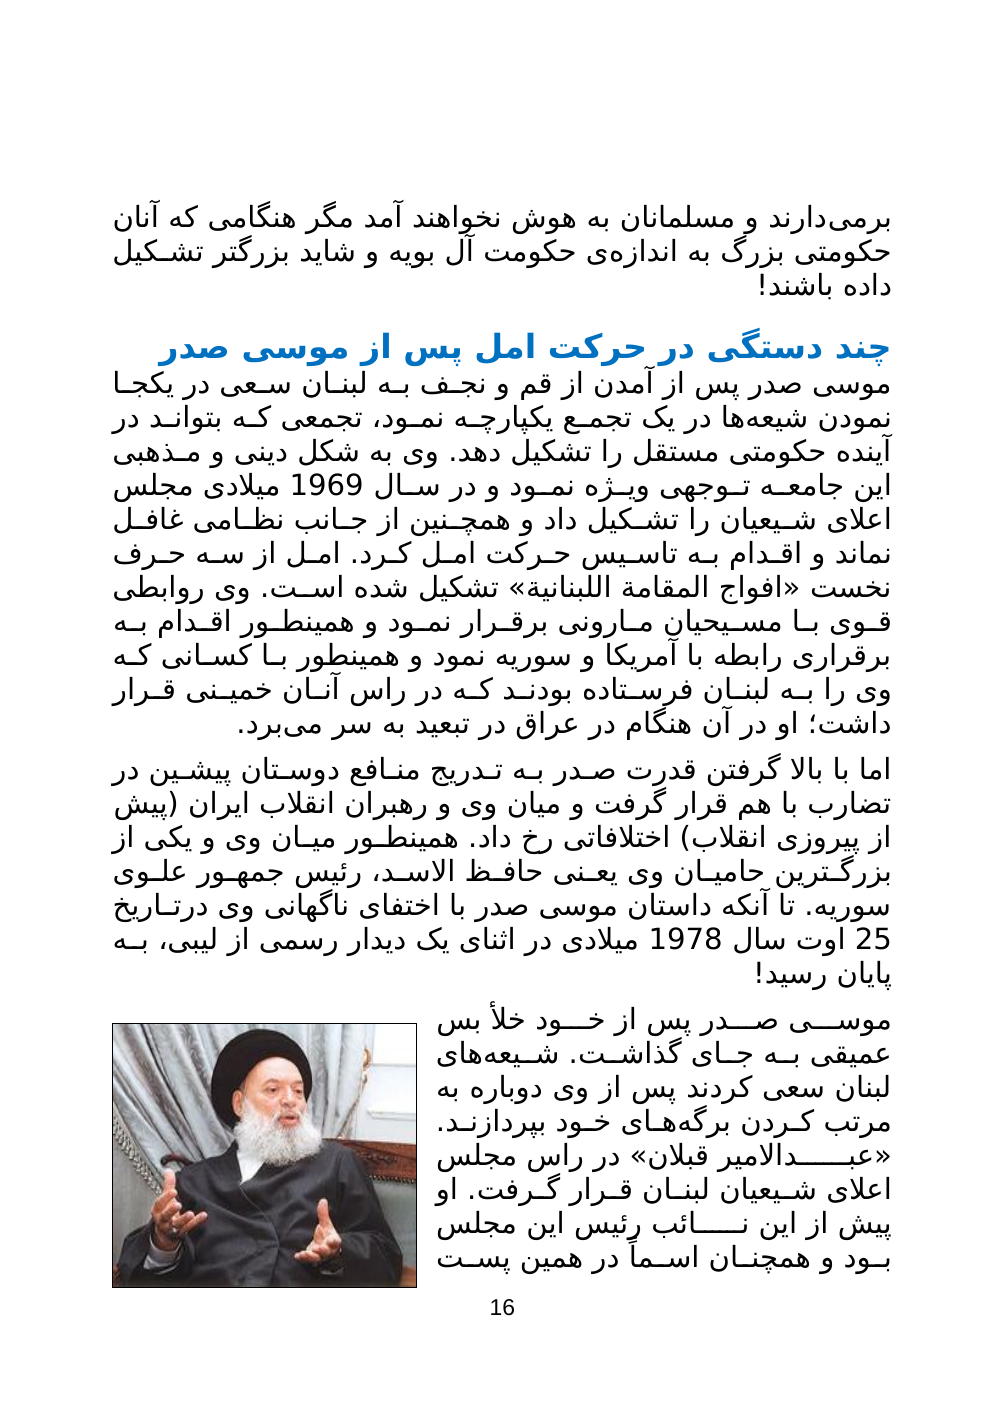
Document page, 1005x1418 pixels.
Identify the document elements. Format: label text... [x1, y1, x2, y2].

text اما با بالا گرفتن قدرت صدر به تدریج منافع دوستان پیشین در تضارب با هم قرار گرفت و میان وی و رهبران انقلاب ایران (پیش از پیروزی انقلاب) اختلافاتی رخ داد. همینطور میان وی و یکی از بزرگترین حامیان وی یعنی حافظ الاسد، رئیس جمهور علوی سوریه. تا آنکه داستان موسی صدر با اختفای ناگهانی وی درتاریخ 25 اوت سال 1978 میلادی در اثنای یک دیدار رسمی از لیبی، به پایان رسید! [112, 752, 892, 990]
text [112, 201, 892, 303]
picture [113, 1024, 416, 1287]
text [112, 1003, 892, 1274]
text چند دستگی در حرکت امل پس از موسی صدر [112, 328, 892, 366]
text موسی صدر پس از آمدن از قم و نجف به لبنان سعی در یکجا نمودن شیعه‌ها در یک تجمع یکپارچه نمود، تجمعی که بتواند در آینده حکومتی مستقل را تشکیل دهد. وی به شکل دینی و مذهبی این جامعه توجهی ویژه نمود و در سال 1969 میلادی مجلس اعلای شیعیان را تشکیل داد و همچنین از جانب نظامی غافل نماند و اقدام به تاسیس حرکت امل کرد. امل از سه حرف نخست «افواج المقامة اللبنانیة» تشکیل شده است. وی روابطی قوی با مسیحیان مارونی برقرار نمود و همینطور اقدام به برقراری رابطه با آمریکا و سوریه نمود و همینطور با کسانی که وی را به لبنان فرستاده بودند که در راس آنان خمینی قرار داشت؛ او در آن هنگام در عراق در تبعید به سر می‌برد. [112, 366, 892, 740]
